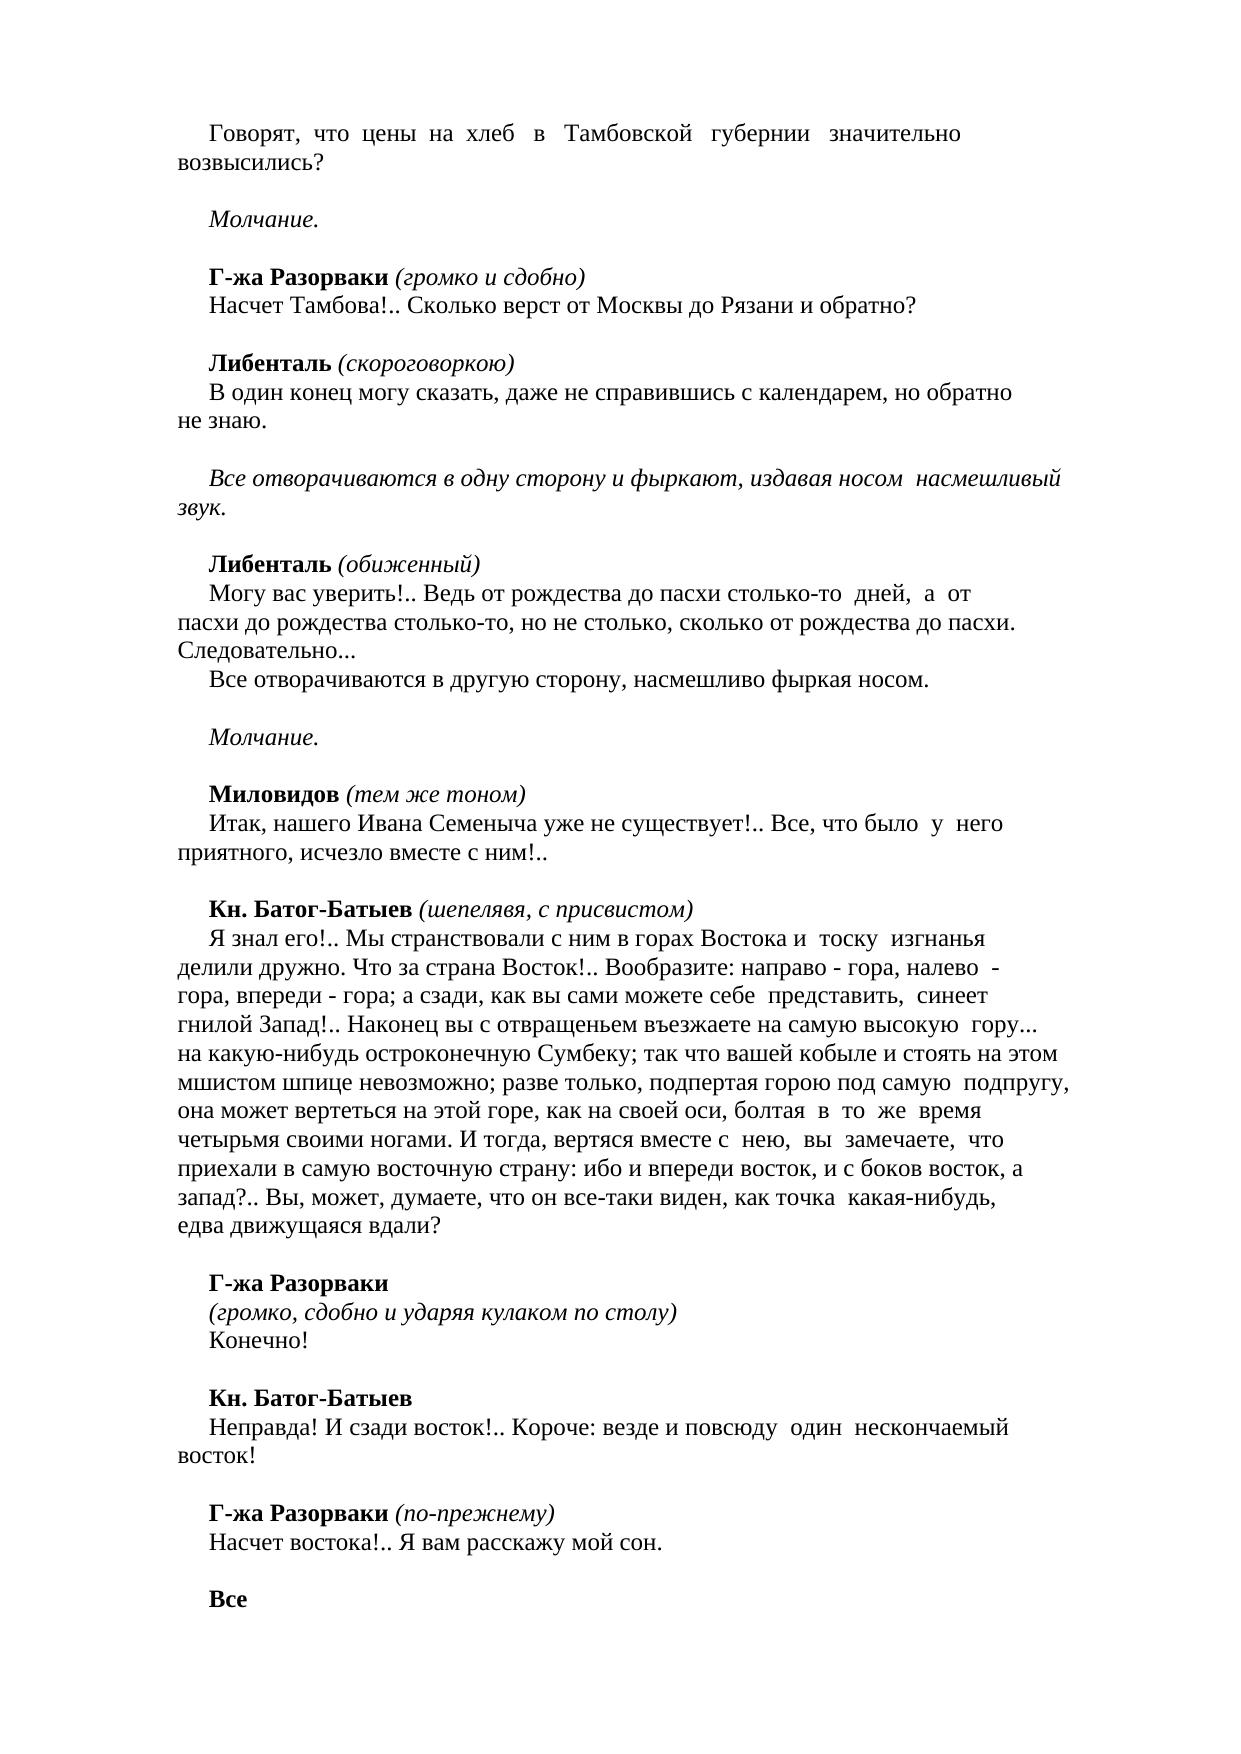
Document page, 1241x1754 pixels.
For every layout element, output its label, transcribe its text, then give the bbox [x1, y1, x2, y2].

text гора, впереди - гора; а сзади, как вы сами можете себе представить, синеет [177, 981, 1152, 1009]
text возвысились? [177, 147, 1152, 176]
text четырьмя своими ногами. И тогда, вертяся вместе с нею, вы замечаете, что [177, 1124, 1152, 1153]
text не знаю. [177, 406, 1152, 434]
text Могу вас уверить!.. Ведь от рождества до пасхи столько-то дней, а от [177, 578, 1152, 607]
text Г-жа Разорваки (по-прежнему) [177, 1498, 1152, 1527]
text Молчание. [177, 204, 1152, 233]
text Следовательно... [177, 636, 1152, 664]
text приятного, исчезло вместе с ним!.. [177, 837, 1152, 866]
text Г-жа Разорваки (громко и сдобно) [177, 262, 1152, 291]
text (громко, сдобно и ударяя кулаком по столу) [177, 1297, 1152, 1326]
text Миловидов (тем же тоном) [177, 779, 1152, 808]
text Конечно! [177, 1326, 1152, 1354]
text Кн. Батог-Батыев (шепелявя, с присвистом) [177, 894, 1152, 923]
text звук. [177, 492, 1152, 521]
text Либенталь (скороговоркою) [177, 348, 1152, 377]
text Насчет востока!.. Я вам расскажу мой сон. [177, 1527, 1152, 1556]
text Неправда! И сзади восток!.. Короче: везде и повсюду один нескончаемый [177, 1412, 1152, 1441]
text Молчание. [177, 722, 1152, 751]
text Все отворачиваются в одну сторону и фыркают, издавая носом насмешливый [177, 463, 1152, 492]
text гнилой Запад!.. Наконец вы с отвращеньем въезжаете на самую высокую гору... [177, 1009, 1152, 1038]
text В один конец могу сказать, даже не справившись с календарем, но обратно [177, 377, 1152, 406]
text Говорят, что цены на хлеб в Тамбовской губернии значительно [177, 118, 1152, 147]
text Либенталь (обиженный) [177, 549, 1152, 578]
text мшистом шпице невозможно; разве только, подпертая горою под самую подпругу, [177, 1067, 1152, 1096]
text приехали в самую восточную страну: ибо и впереди восток, и с боков восток, а [177, 1153, 1152, 1182]
text Итак, нашего Ивана Семеныча уже не существует!.. Все, что было у него [177, 808, 1152, 837]
text пасхи до рождества столько-то, но не столько, сколько от рождества до пасхи. [177, 607, 1152, 636]
text Кн. Батог-Батыев [177, 1383, 1152, 1412]
text она может вертеться на этой горе, как на своей оси, болтая в то же время [177, 1096, 1152, 1124]
text запад?.. Вы, может, думаете, что он все-таки виден, как точка какая-нибудь, [177, 1182, 1152, 1211]
text восток! [177, 1441, 1152, 1469]
text Все [177, 1584, 1152, 1613]
text Насчет Тамбова!.. Сколько верст от Москвы до Рязани и обратно? [177, 291, 1152, 319]
text Все отворачиваются в другую сторону, насмешливо фыркая носом. [177, 664, 1152, 693]
text Я знал его!.. Мы странствовали с ним в горах Востока и тоску изгнанья [177, 923, 1152, 952]
text едва движущаяся вдали? [177, 1211, 1152, 1239]
text на какую-нибудь остроконечную Сумбеку; так что вашей кобыле и стоять на этом [177, 1038, 1152, 1067]
text Г-жа Разорваки [177, 1268, 1152, 1297]
text делили дружно. Что за страна Восток!.. Вообразите: направо - гора, налево - [177, 952, 1152, 981]
